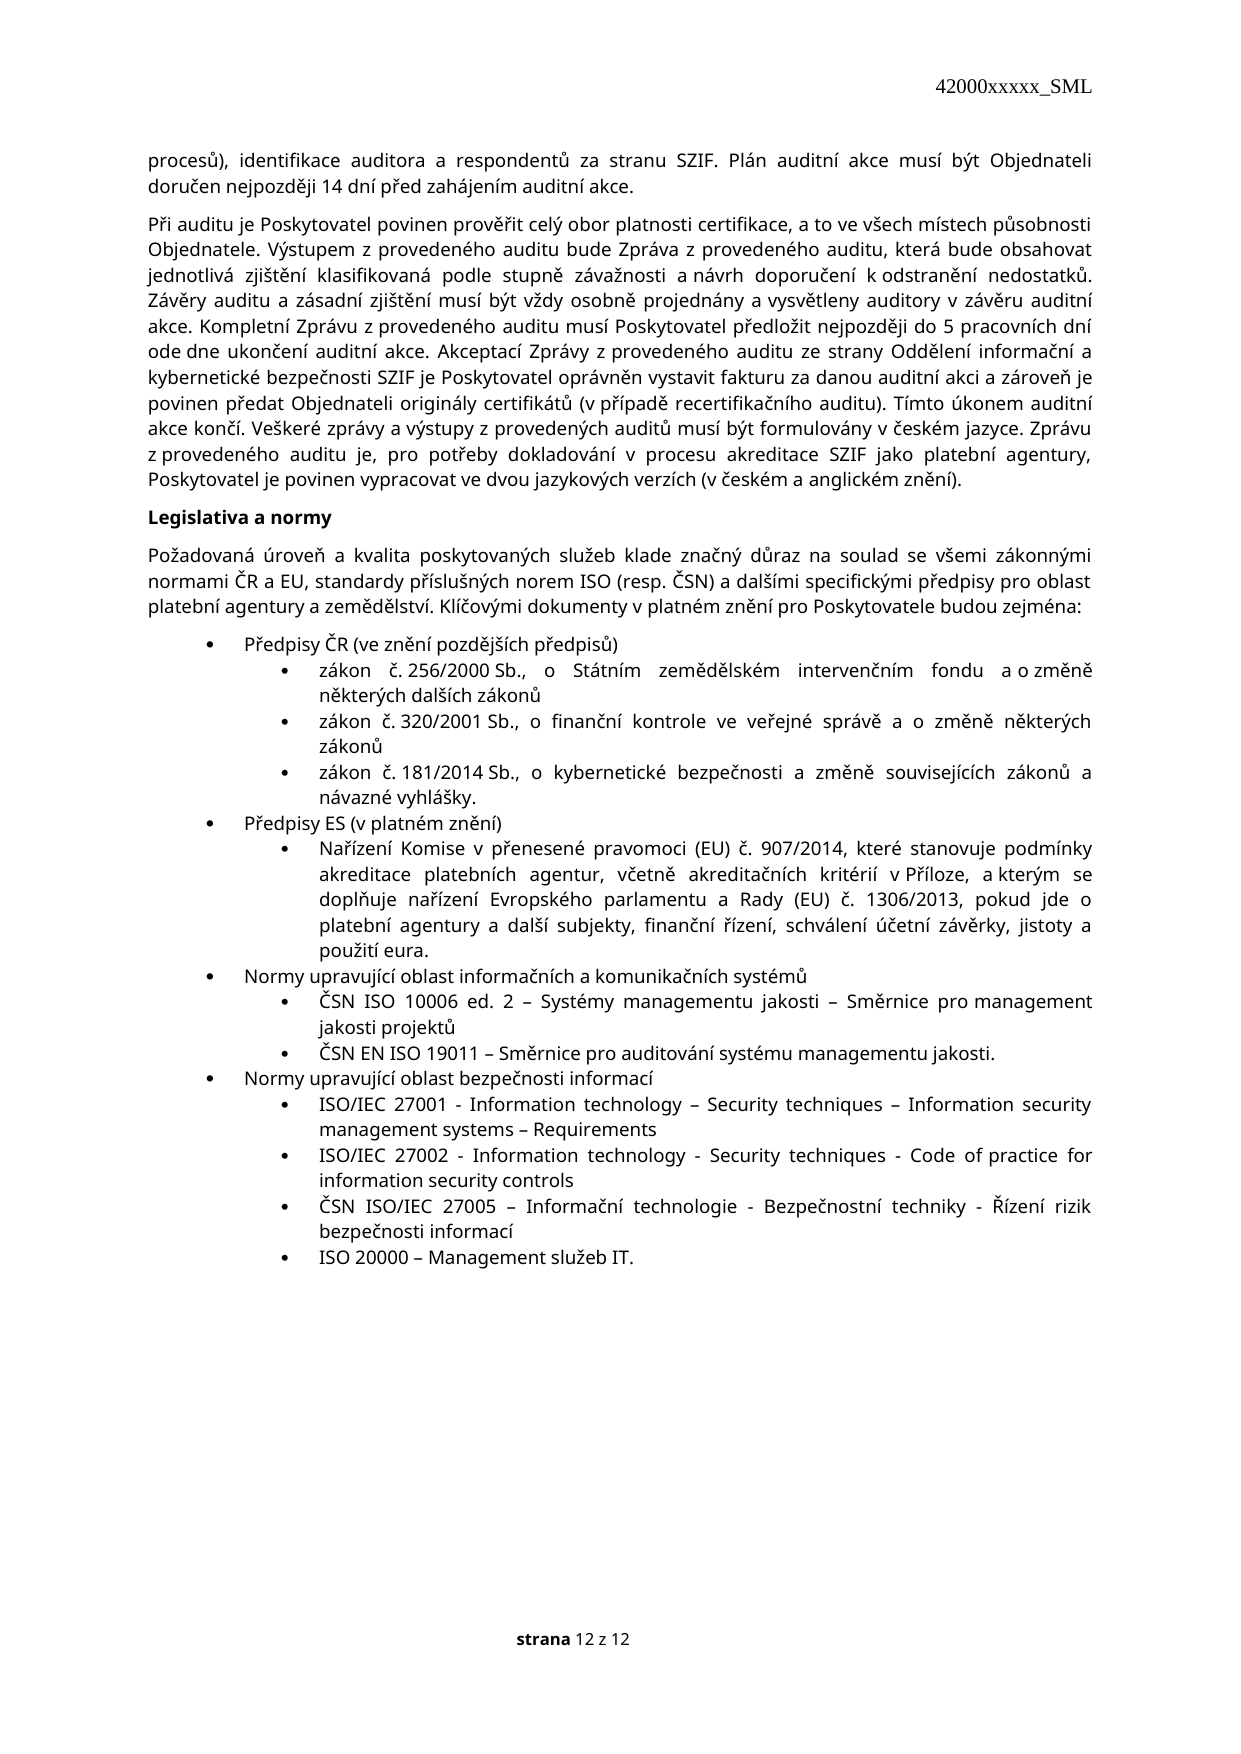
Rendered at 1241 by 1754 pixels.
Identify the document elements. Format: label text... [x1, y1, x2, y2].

text Při auditu je Poskytovatel povinen prověřit celý obor platnosti certifikace, a to ve všech místech působnosti Objednatele. Výstupem z provedeného auditu bude Zpráva z provedeného auditu, která bude obsahovat jednotlivá zjištění klasifikovaná podle stupně závažnosti a návrh doporučení k odstranění nedostatků. Závěry auditu a zásadní zjištění musí být vždy osobně projednány a vysvětleny auditory v závěru auditní akce. Kompletní Zprávu z provedeného auditu musí Poskytovatel předložit nejpozději do 5 pracovních dní ode dne ukončení auditní akce. Akceptací Zprávy z provedeného auditu ze strany Oddělení informační a kybernetické bezpečnosti SZIF je Poskytovatel oprávněn vystavit fakturu za danou auditní akci a zároveň je povinen předat Objednateli originály certifikátů (v případě recertifikačního auditu). Tímto úkonem auditní akce končí. Veškeré zprávy a výstupy z provedených auditů musí být formulovány v českém jazyce. Zprávu z provedeného auditu je, pro potřeby dokladování v procesu akreditace SZIF jako platební agentury, Poskytovatel je povinen vypracovat ve dvou jazykových verzích (v českém a anglickém znění). [148, 211, 1093, 492]
list ISO/IEC 27001 - Information technology – Security techniques – Information security management systems – Requirements [282, 1091, 1093, 1142]
list ISO 20000 – Management služeb IT. [282, 1244, 1093, 1269]
list Nařízení Komise v přenesené pravomoci (EU) č. 907/2014, které stanovuje podmínky akreditace platebních agentur, včetně akreditačních kritérií v Příloze, a kterým se doplňuje nařízení Evropského parlamentu a Rady (EU) č. 1306/2013, pokud jde o platební agentury a další subjekty, finanční řízení, schválení účetní závěrky, jistoty a použití eura. [282, 836, 1093, 963]
list Předpisy ČR (ve znění pozdějších předpisů) [207, 631, 1093, 657]
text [148, 148, 1093, 199]
list Předpisy ES (v platném znění) [207, 810, 1093, 836]
list zákon č. 256/2000 Sb., o Státním zemědělském intervenčním fondu a o změně některých dalších zákonů [282, 657, 1093, 708]
text Požadovaná úroveň a kvalita poskytovaných služeb klade značný důraz na soulad se všemi zákonnými normami ČR a EU, standardy příslušných norem ISO (resp. ČSN) a dalšími specifickými předpisy pro oblast platební agentury a zemědělství. Klíčovými dokumenty v platném znění pro Poskytovatele budou zejména: [148, 542, 1093, 619]
list ČSN ISO/IEC 27005 – Informační technologie - Bezpečnostní techniky - Řízení rizik bezpečnosti informací [282, 1193, 1093, 1244]
list ISO/IEC 27002 - Information technology - Security techniques - Code of practice for information security controls [282, 1142, 1093, 1193]
list zákon č. 181/2014 Sb., o kybernetické bezpečnosti a změně souvisejících zákonů a návazné vyhlášky. [282, 759, 1093, 810]
list ČSN ISO 10006 ed. 2 – Systémy managementu jakosti – Směrnice pro management jakosti projektů [282, 989, 1093, 1040]
list ČSN EN ISO 19011 – Směrnice pro auditování systému managementu jakosti. [282, 1040, 1093, 1065]
list Normy upravující oblast informačních a komunikačních systémů [207, 963, 1093, 989]
text Legislativa a normy [148, 504, 1093, 530]
list Normy upravující oblast bezpečnosti informací [207, 1065, 1093, 1091]
list zákon č. 320/2001 Sb., o finanční kontrole ve veřejné správě a o změně některých zákonů [282, 708, 1093, 759]
